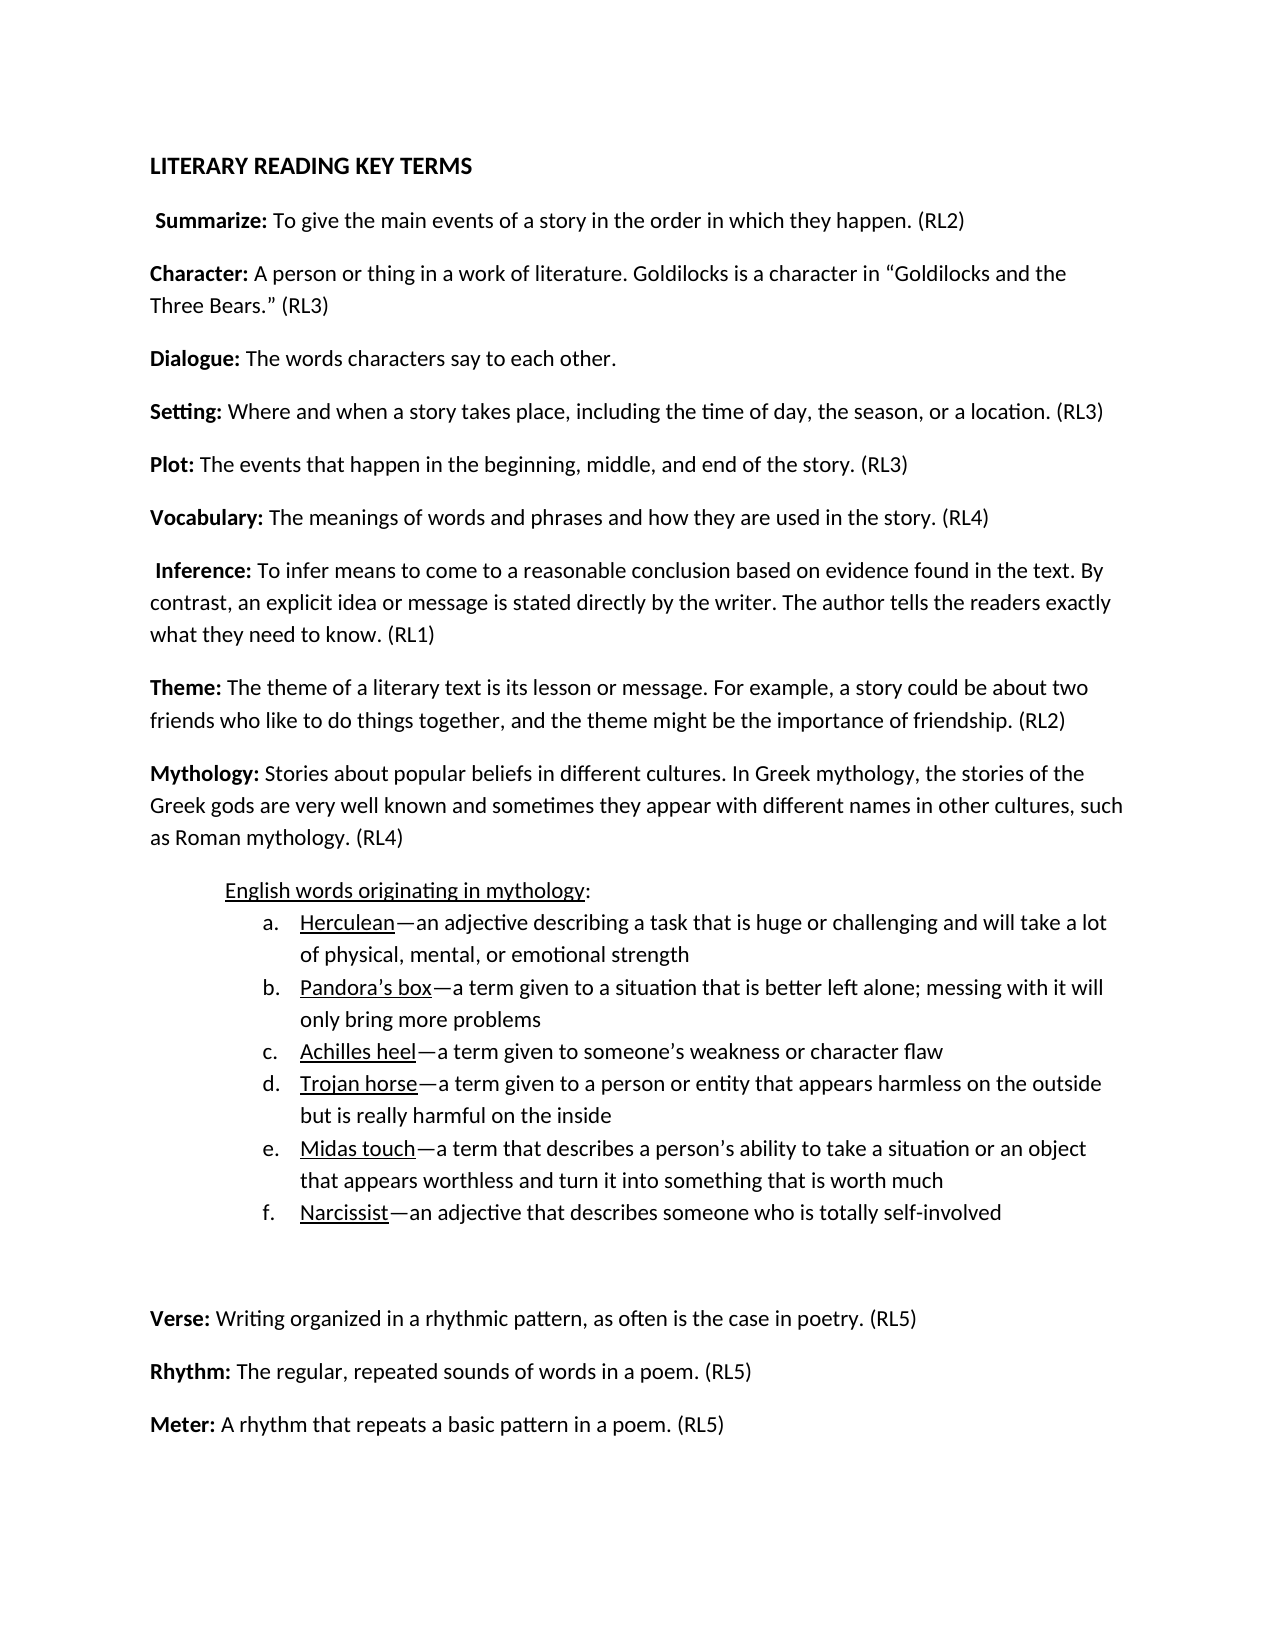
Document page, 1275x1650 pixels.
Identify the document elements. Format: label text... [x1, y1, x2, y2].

text LITERARY READING KEY TERMS [150, 150, 1125, 181]
text Dialogue: The words characters say to each other. [150, 344, 1125, 372]
text Meter: A rhythm that repeats a basic pattern in a poem. (RL5) [150, 1410, 1125, 1438]
text Theme: The theme of a literary text is its lesson or message. For example, a story could be about two friends who like to do things together, and the theme might be the importance of friendship. (RL2) [150, 673, 1125, 734]
list Midas touch—a term that describes a person’s ability to take a situation or an object that appears worthless and turn it into something that is worth much [262, 1134, 1125, 1194]
text Setting: Where and when a story takes place, including the time of day, the season, or a location. (RL3) [150, 397, 1125, 425]
list Narcissist—an adjective that describes someone who is totally self-involved [262, 1198, 1125, 1226]
list English words originating in mythology: [225, 876, 1125, 904]
text Plot: The events that happen in the beginning, middle, and end of the story. (RL3) [150, 450, 1125, 478]
text Inference: To infer means to come to a reasonable conclusion based on evidence found in the text. By contrast, an explicit idea or message is stated directly by the writer. The author tells the readers exactly what they need to know. (RL1) [150, 556, 1125, 648]
text Rhythm: The regular, repeated sounds of words in a poem. (RL5) [150, 1357, 1125, 1385]
list Herculean—an adjective describing a task that is huge or challenging and will take a lot of physical, mental, or emotional strength [262, 908, 1125, 968]
text Character: A person or thing in a work of literature. Goldilocks is a character in “Goldilocks and the Three Bears.” (RL3) [150, 259, 1125, 319]
list Achilles heel—a term given to someone’s weakness or character flaw [262, 1037, 1125, 1065]
text Vocabulary: The meanings of words and phrases and how they are used in the story. (RL4) [150, 503, 1125, 531]
text Verse: Writing organized in a rhythmic pattern, as often is the case in poetry. (RL5) [150, 1304, 1125, 1332]
list Trojan horse—a term given to a person or entity that appears harmless on the outside but is really harmful on the inside [262, 1069, 1125, 1129]
list Pandora’s box—a term given to a situation that is better left alone; messing with it will only bring more problems [262, 973, 1125, 1033]
text Mythology: Stories about popular beliefs in different cultures. In Greek mythology, the stories of the Greek gods are very well known and sometimes they appear with different names in other cultures, such as Roman mythology. (RL4) [150, 759, 1125, 851]
text Summarize: To give the main events of a story in the order in which they happen. (RL2) [150, 206, 1125, 234]
